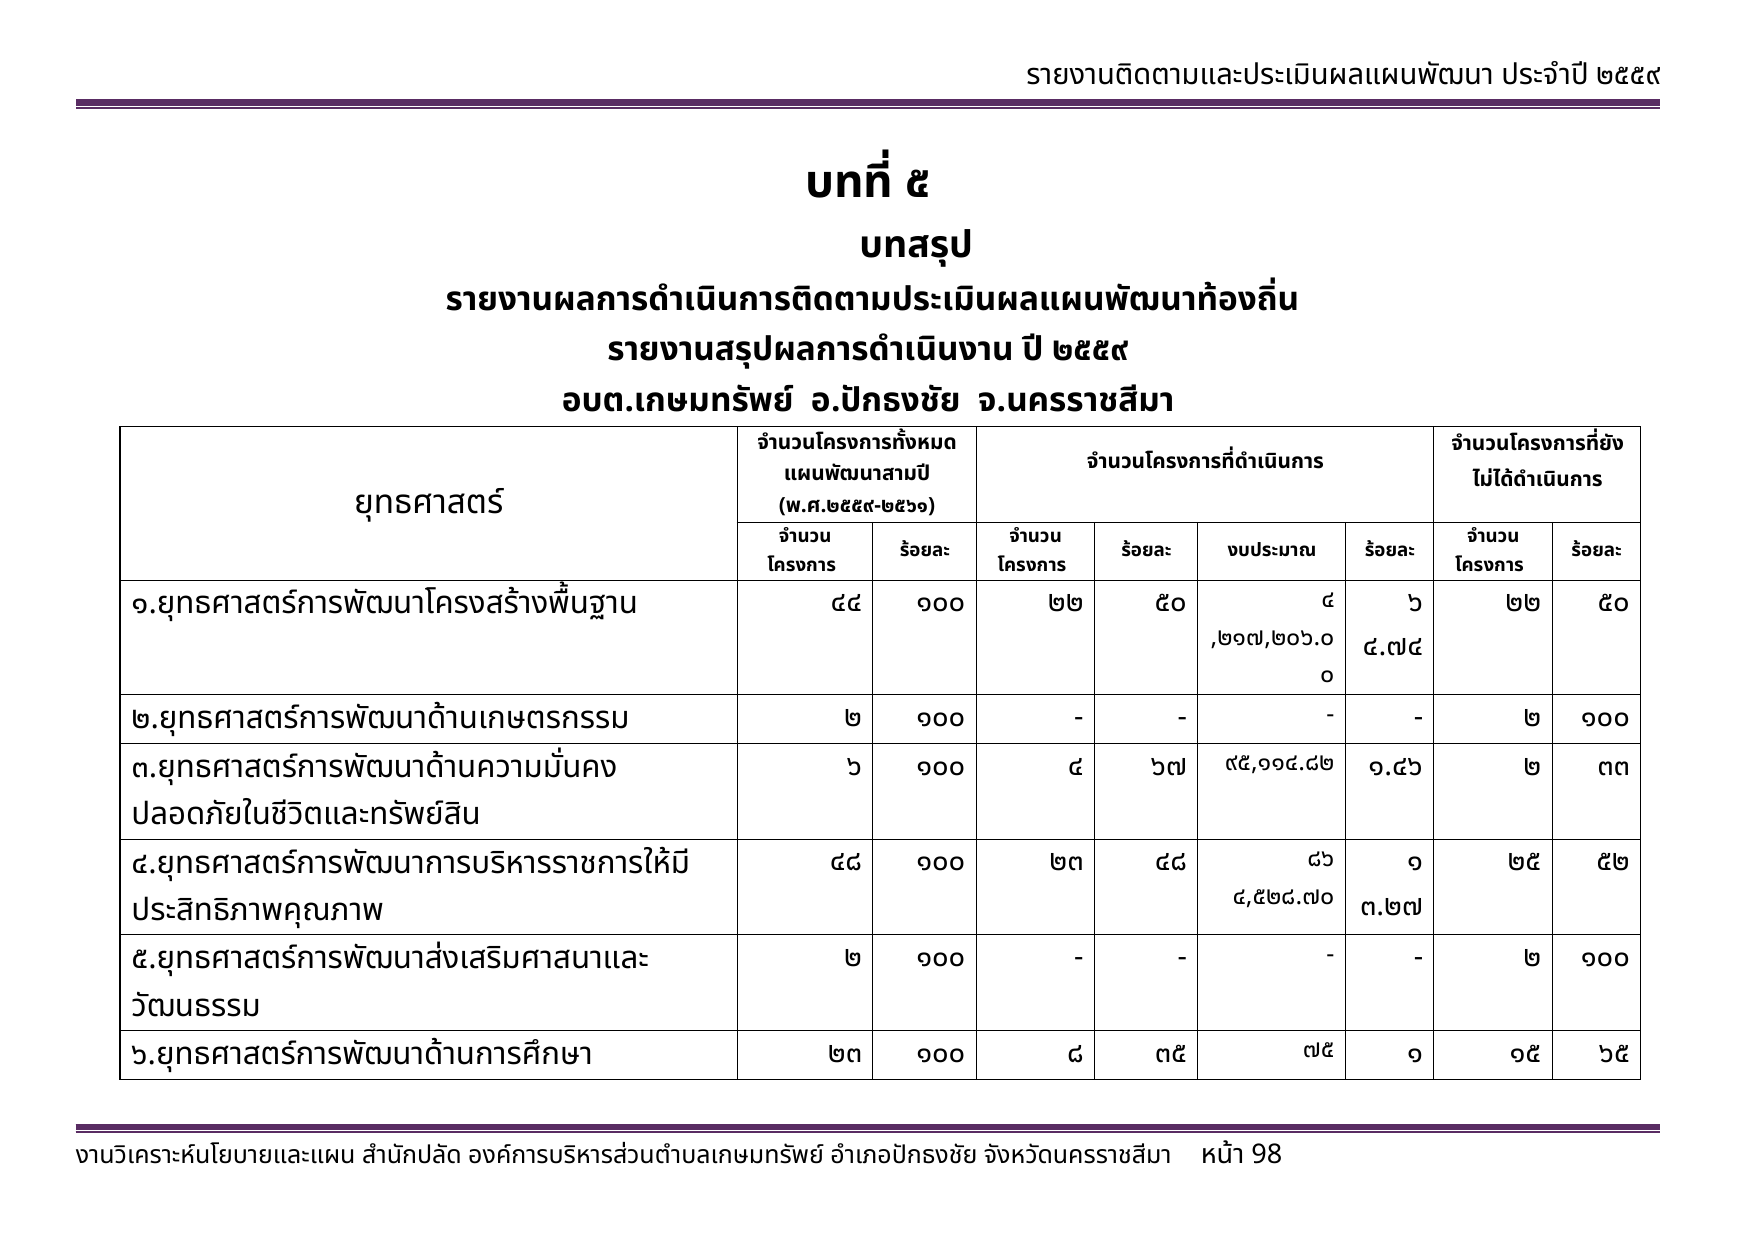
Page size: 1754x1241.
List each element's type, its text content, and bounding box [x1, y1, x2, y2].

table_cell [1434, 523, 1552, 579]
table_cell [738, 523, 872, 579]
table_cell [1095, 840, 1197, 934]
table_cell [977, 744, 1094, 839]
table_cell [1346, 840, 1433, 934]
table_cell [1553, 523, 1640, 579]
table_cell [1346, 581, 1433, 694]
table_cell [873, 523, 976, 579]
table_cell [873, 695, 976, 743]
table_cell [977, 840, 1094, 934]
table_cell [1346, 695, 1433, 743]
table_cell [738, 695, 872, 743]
text รายงานผลการดำเนินการติดตามประเมินผลแผนพัฒนาท้องถิ่น [76, 275, 1660, 325]
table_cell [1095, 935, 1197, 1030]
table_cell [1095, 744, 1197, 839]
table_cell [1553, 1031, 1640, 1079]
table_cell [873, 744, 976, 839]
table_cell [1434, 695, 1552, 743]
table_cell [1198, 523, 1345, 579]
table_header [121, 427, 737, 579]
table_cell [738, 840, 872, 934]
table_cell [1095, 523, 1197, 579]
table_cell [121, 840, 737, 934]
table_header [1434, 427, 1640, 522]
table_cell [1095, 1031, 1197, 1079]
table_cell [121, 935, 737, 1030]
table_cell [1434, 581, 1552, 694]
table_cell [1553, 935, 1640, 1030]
text บทสรุป [451, 218, 1660, 275]
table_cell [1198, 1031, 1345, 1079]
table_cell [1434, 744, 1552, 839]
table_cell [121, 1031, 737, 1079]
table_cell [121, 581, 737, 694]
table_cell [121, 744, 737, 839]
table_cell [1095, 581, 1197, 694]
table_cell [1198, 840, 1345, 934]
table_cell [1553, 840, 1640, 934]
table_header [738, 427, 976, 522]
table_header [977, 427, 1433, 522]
text รายงานสรุปผลการดำเนินงาน ปี ๒๕๕๙ [76, 325, 1660, 376]
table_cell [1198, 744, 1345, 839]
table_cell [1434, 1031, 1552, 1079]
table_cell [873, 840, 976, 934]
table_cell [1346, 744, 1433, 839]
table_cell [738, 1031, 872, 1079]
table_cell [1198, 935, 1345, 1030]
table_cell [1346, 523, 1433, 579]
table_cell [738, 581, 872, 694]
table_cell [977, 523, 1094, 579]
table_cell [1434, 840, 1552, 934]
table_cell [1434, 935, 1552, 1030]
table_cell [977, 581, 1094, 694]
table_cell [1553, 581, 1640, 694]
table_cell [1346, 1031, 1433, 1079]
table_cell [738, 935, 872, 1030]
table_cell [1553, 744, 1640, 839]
text อบต.เกษมทรัพย์ อ.ปักธงชัย จ.นครราชสีมา [76, 376, 1660, 426]
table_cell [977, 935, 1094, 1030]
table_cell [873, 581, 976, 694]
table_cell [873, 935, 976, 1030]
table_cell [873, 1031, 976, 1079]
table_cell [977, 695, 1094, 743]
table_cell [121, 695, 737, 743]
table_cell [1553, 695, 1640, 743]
text บทที่ ๕ [76, 149, 1660, 218]
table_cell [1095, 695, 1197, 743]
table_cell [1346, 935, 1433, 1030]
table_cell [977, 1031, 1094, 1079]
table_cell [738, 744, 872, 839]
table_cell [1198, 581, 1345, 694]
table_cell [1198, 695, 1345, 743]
